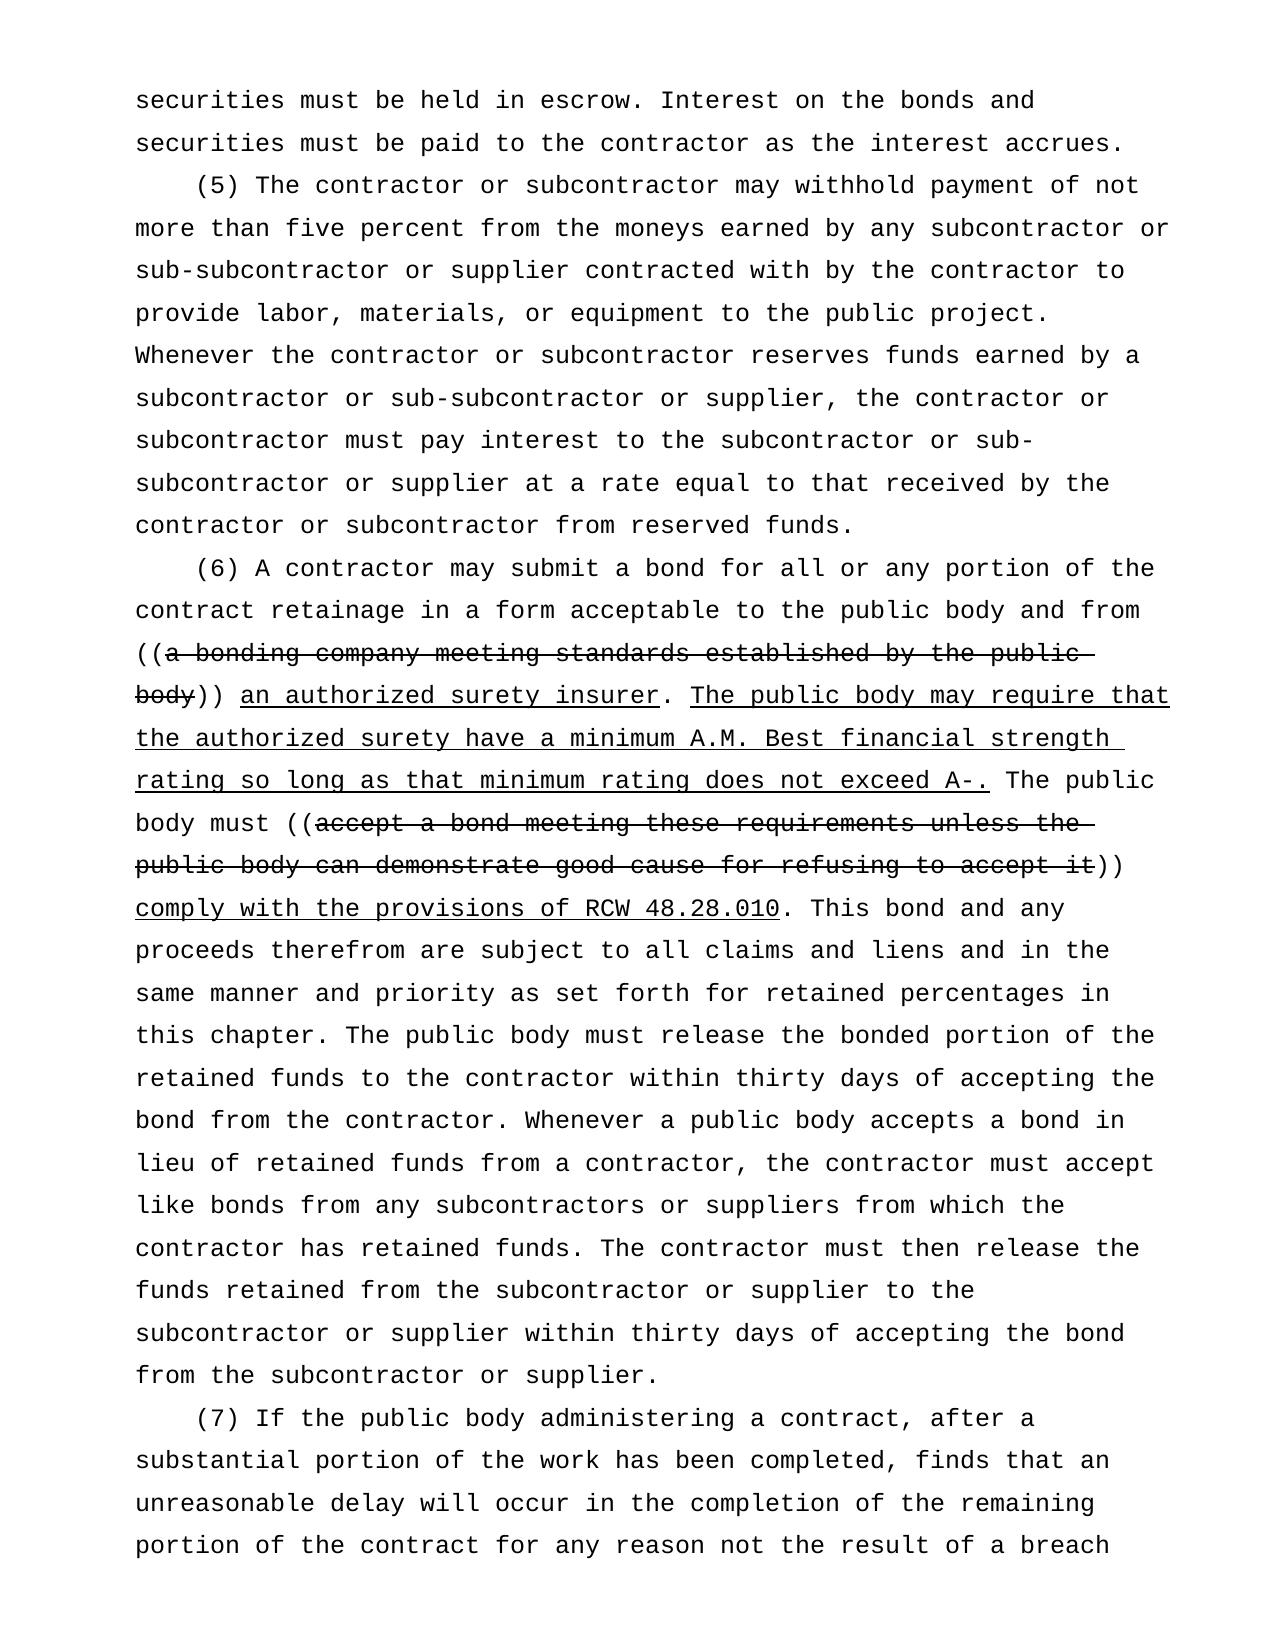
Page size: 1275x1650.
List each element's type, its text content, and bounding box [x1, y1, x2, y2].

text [135, 75, 1170, 160]
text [135, 1392, 1170, 1562]
text (5) The contractor or subcontractor may withhold payment of not more than five percent from the moneys earned by any subcontractor or sub-subcontractor or supplier contracted with by the contractor to provide labor, materials, or equipment to the public project. Whenever the contractor or subcontractor reserves funds earned by a subcontractor or sub-subcontractor or supplier, the contractor or subcontractor must pay interest to the subcontractor or sub-subcontractor or supplier at a rate equal to that received by the contractor or subcontractor from reserved funds. [135, 160, 1170, 542]
text (6) A contractor may submit a bond for all or any portion of the contract retainage in a form acceptable to the public body and from ((a bonding company meeting standards established by the public body)) an authorized surety insurer. The public body may require that the authorized surety have a minimum A.M. Best financial strength rating so long as that minimum rating does not exceed A-. The public body must ((accept a bond meeting these requirements unless the public body can demonstrate good cause for refusing to accept it)) comply with the provisions of RCW 48.28.010. This bond and any proceeds therefrom are subject to all claims and liens and in the same manner and priority as set forth for retained percentages in this chapter. The public body must release the bonded portion of the retained funds to the contractor within thirty days of accepting the bond from the contractor. Whenever a public body accepts a bond in lieu of retained funds from a contractor, the contractor must accept like bonds from any subcontractors or suppliers from which the contractor has retained funds. The contractor must then release the funds retained from the subcontractor or supplier to the subcontractor or supplier within thirty days of accepting the bond from the subcontractor or supplier. [135, 542, 1170, 1392]
